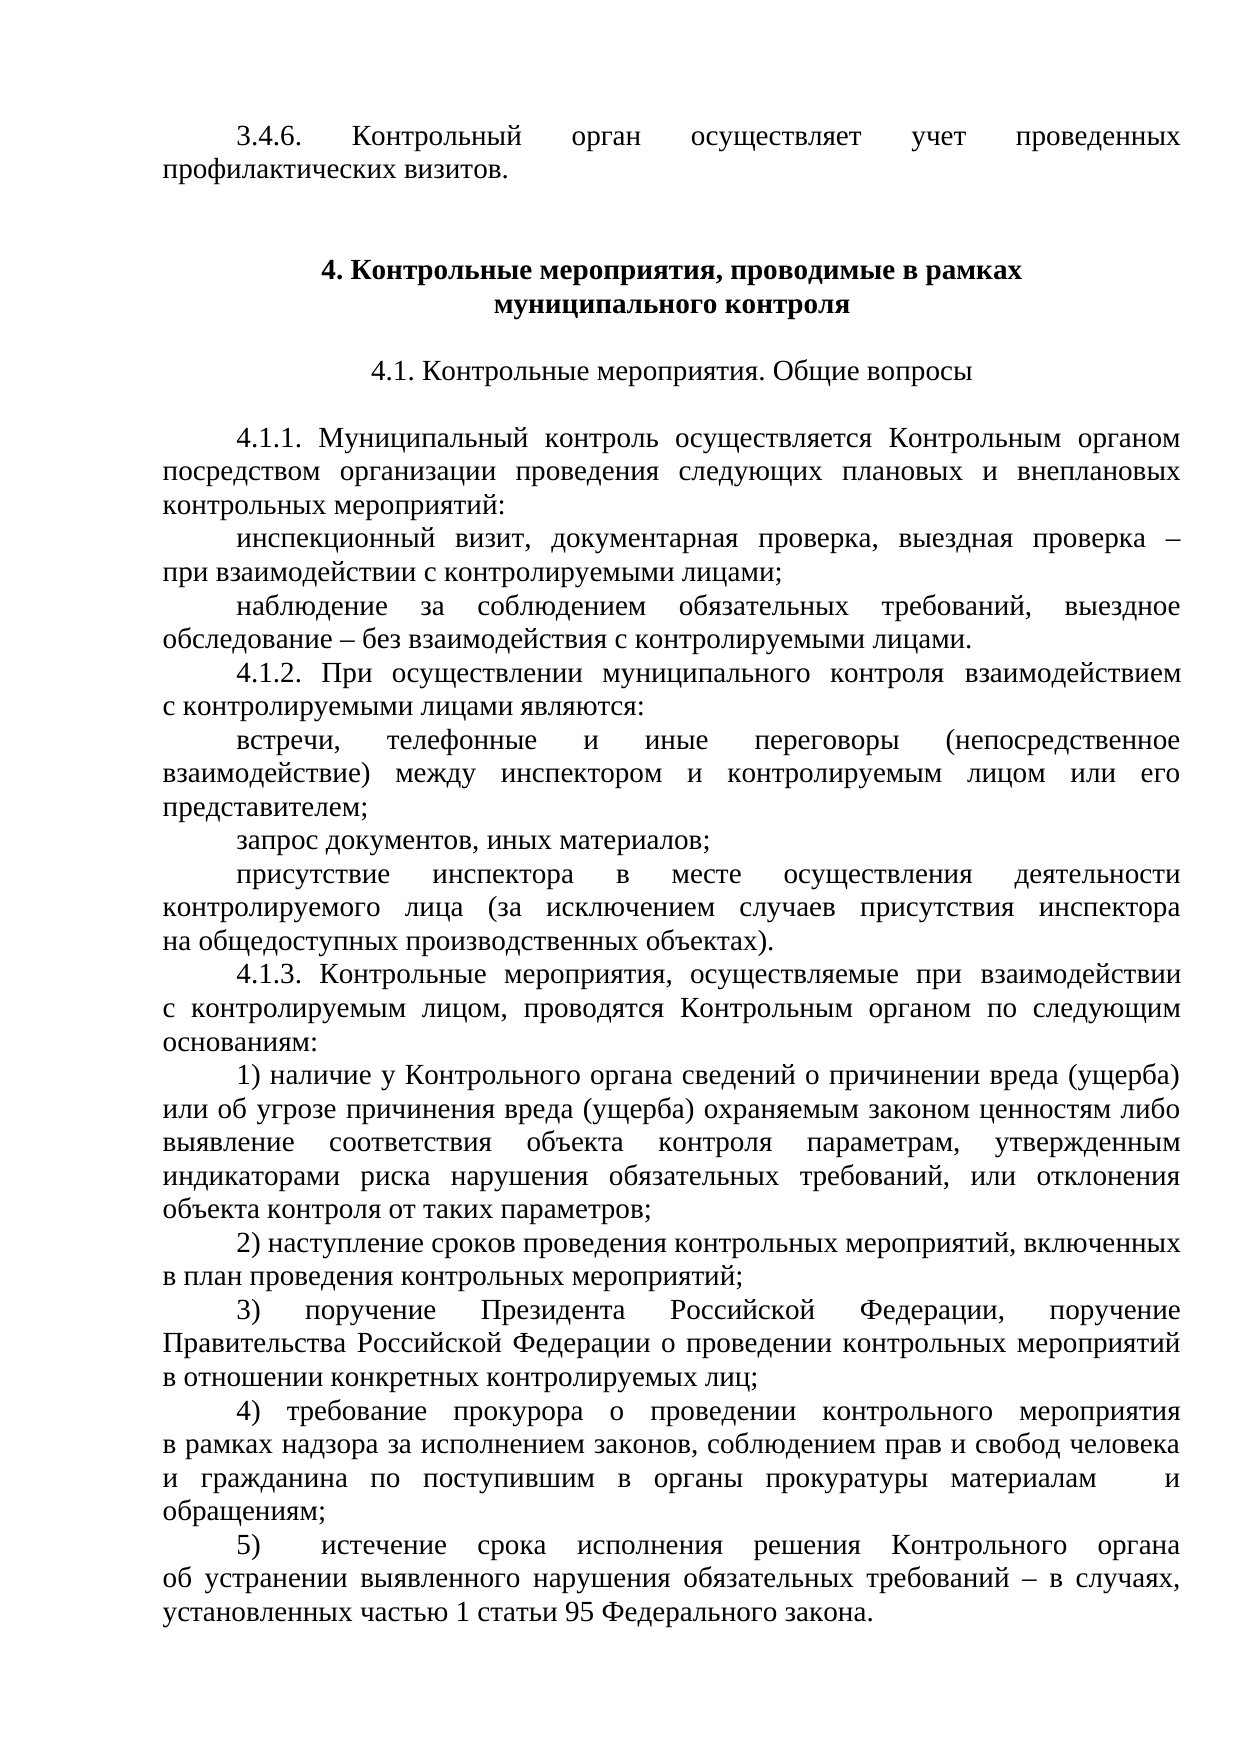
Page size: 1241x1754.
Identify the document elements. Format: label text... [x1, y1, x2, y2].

text 2) наступление сроков проведения контрольных мероприятий, включенных в план проведения контрольных мероприятий; [162, 1225, 1181, 1292]
list встречи, телефонные и иные переговоры (непосредственное взаимодействие) между инспектором и контролируемым лицом или его представителем; [162, 722, 1181, 822]
list присутствие инспектора в месте осуществления деятельности контролируемого лица (за исключением случаев присутствия инспектора на общедоступных производственных объектах). [162, 856, 1181, 957]
text 4.1.3. Контрольные мероприятия, осуществляемые при взаимодействии с контролируемым лицом, проводятся Контрольным органом по следующим основаниям: [162, 957, 1181, 1057]
text 5) истечение срока исполнения решения Контрольного органа об устранении выявленного нарушения обязательных требований – в случаях, установленных частью 1 статьи 95 Федерального закона. [162, 1527, 1181, 1627]
text 3) поручение Президента Российской Федерации, поручение Правительства Российской Федерации о проведении контрольных мероприятий в отношении конкретных контролируемых лиц; [162, 1292, 1181, 1393]
text 1) наличие у Контрольного органа сведений о причинении вреда (ущерба) или об угрозе причинения вреда (ущерба) охраняемым законом ценностям либо выявление соответствия объекта контроля параметрам, утвержденным индикаторами риска нарушения обязательных требований, или отклонения объекта контроля от таких параметров; [162, 1057, 1181, 1225]
text 4) требование прокурора о проведении контрольного мероприятия в рамках надзора за исполнением законов, соблюдением прав и свобод человека и гражданина по поступившим в органы прокуратуры материалам и обращениям; [162, 1393, 1181, 1527]
text 4.1. Контрольные мероприятия. Общие вопросы [162, 353, 1181, 386]
list 4. Контрольные мероприятия, проводимые в рамках [162, 252, 1181, 286]
text 3.4.6. Контрольный орган осуществляет учет проведенных профилактических визитов. [162, 118, 1181, 185]
list муниципального контроля [162, 286, 1181, 319]
text наблюдение за соблюдением обязательных требований, выездное обследование – без взаимодействия с контролируемыми лицами. [162, 588, 1181, 655]
list 4.1.2. При осуществлении муниципального контроля взаимодействием с контролируемыми лицами являются: [162, 655, 1181, 722]
list 4.1.1. Муниципальный контроль осуществляется Контрольным органом посредством организации проведения следующих плановых и внеплановых контрольных мероприятий: [162, 420, 1181, 521]
text инспекционный визит, документарная проверка, выездная проверка – при взаимодействии с контролируемыми лицами; [162, 521, 1181, 588]
list запрос документов, иных материалов; [162, 822, 1181, 856]
